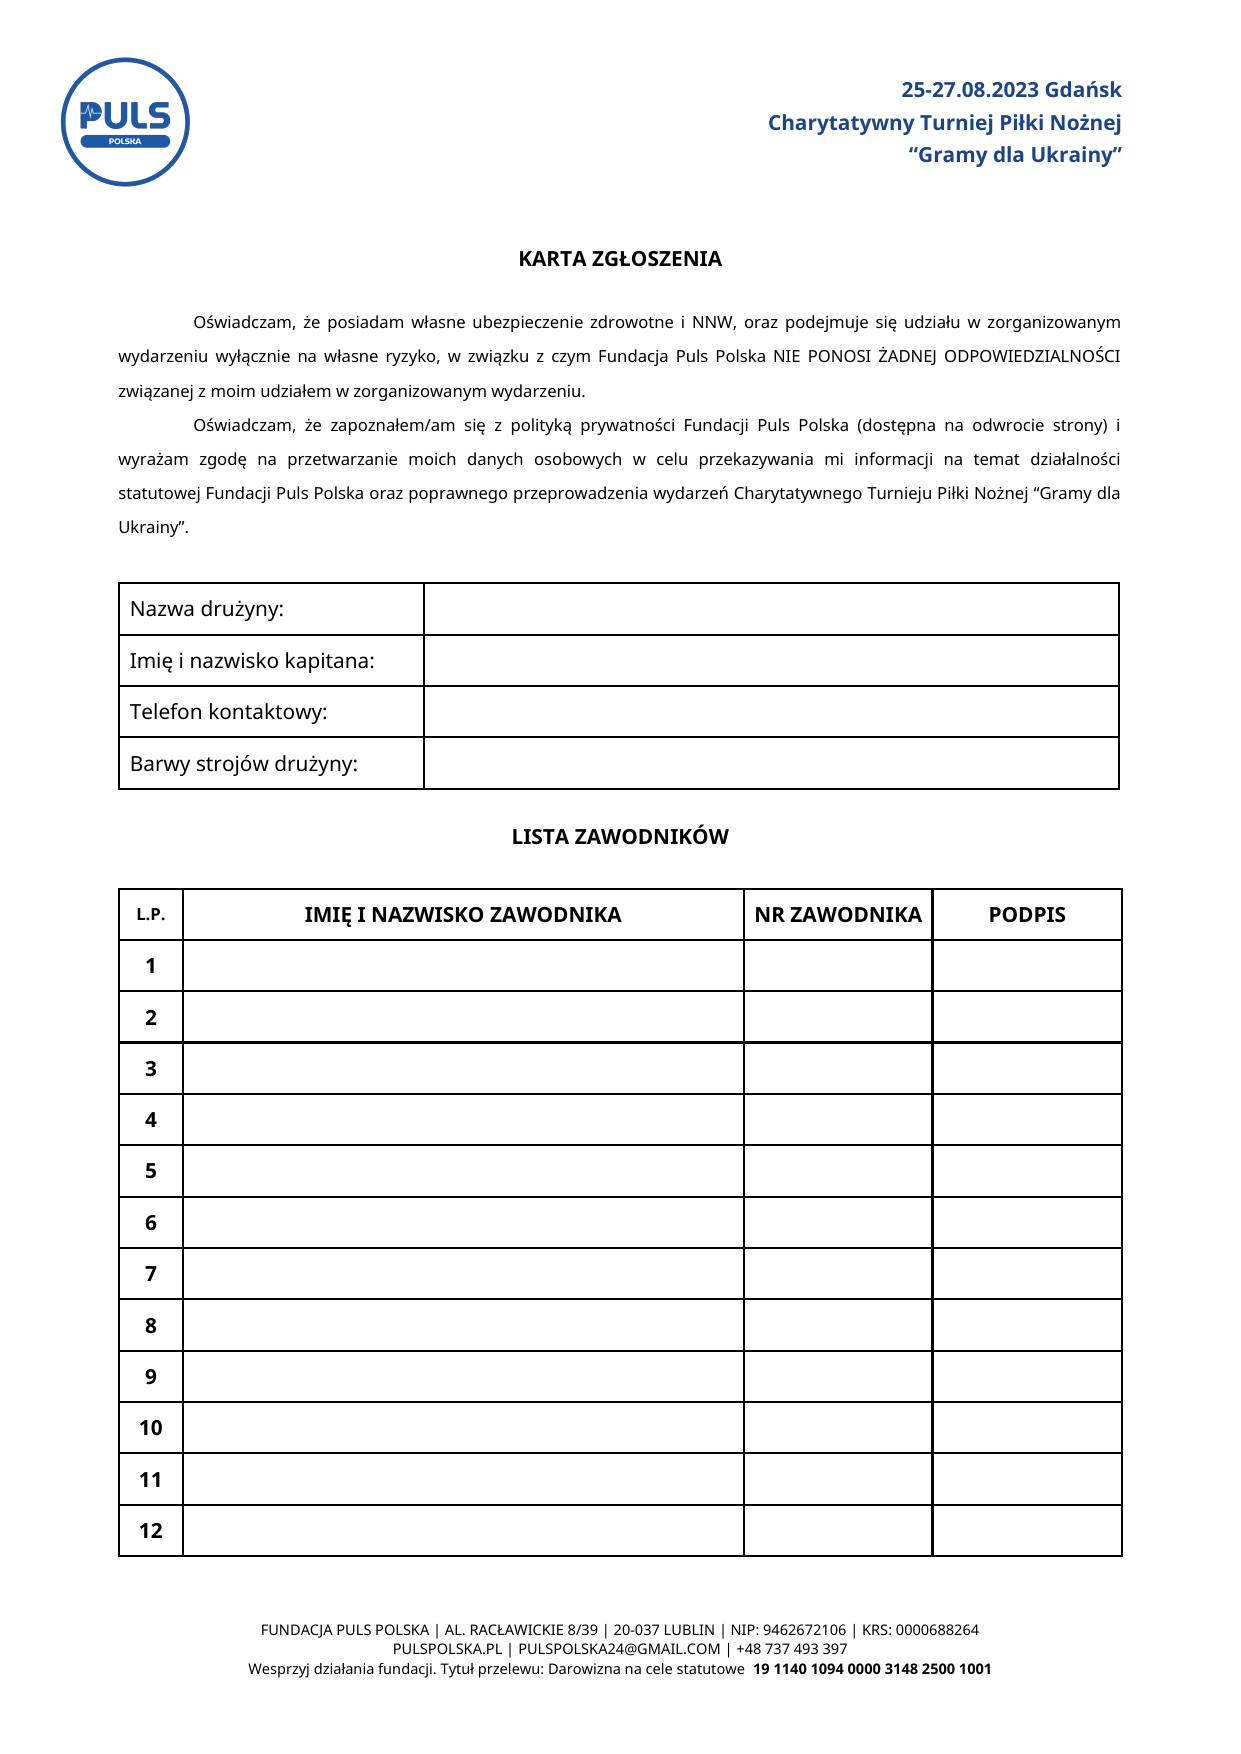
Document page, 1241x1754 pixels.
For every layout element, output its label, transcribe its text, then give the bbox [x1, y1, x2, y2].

table_cell [934, 941, 1121, 990]
text Oświadczam, że zapoznałem/am się z polityką prywatności Fundacji Puls Polska (dostępna na odwrocie strony) i wyrażam zgodę na przetwarzanie moich danych osobowych w celu przekazywania mi informacji na temat działalności statutowej Fundacji Puls Polska oraz poprawnego przeprowadzenia wydarzeń Charytatywnego Turnieju Piłki Nożnej “Gramy dla Ukrainy”. [118, 413, 1122, 538]
table_cell 12 [120, 1506, 182, 1555]
table_header IMIĘ I NAZWISKO ZAWODNIKA [184, 890, 743, 939]
table_cell [934, 1044, 1121, 1093]
table_cell [934, 1300, 1121, 1349]
table_cell 1 [120, 941, 182, 990]
table_cell [934, 992, 1121, 1041]
table_cell [184, 1044, 743, 1093]
table_cell 2 [120, 992, 182, 1041]
table_cell [934, 1506, 1121, 1555]
table_cell [745, 1146, 931, 1196]
table_cell [184, 941, 743, 990]
table_cell [425, 738, 1118, 787]
table_cell [934, 1249, 1121, 1298]
table_cell [745, 992, 931, 1041]
table_cell [184, 1506, 743, 1555]
table_cell 7 [120, 1249, 182, 1298]
table_cell [745, 1403, 931, 1452]
text KARTA ZGŁOSZENIA [118, 244, 1122, 273]
table_cell [745, 1044, 931, 1093]
table_cell [745, 1095, 931, 1144]
table_cell [184, 1146, 743, 1196]
table_cell [934, 1146, 1121, 1196]
table_cell [184, 1249, 743, 1298]
table_header L.P. [120, 890, 182, 939]
table_header [425, 584, 1118, 633]
table_cell [184, 1300, 743, 1349]
table_cell [184, 1198, 743, 1247]
text LISTA ZAWODNIKÓW [118, 822, 1122, 851]
table_cell [184, 1403, 743, 1452]
table_cell [745, 1506, 931, 1555]
table_cell [425, 687, 1118, 736]
table_cell [745, 1249, 931, 1298]
table_header PODPIS [934, 890, 1121, 939]
table_cell [184, 992, 743, 1041]
table_cell [934, 1403, 1121, 1452]
table_cell Telefon kontaktowy: [120, 687, 423, 736]
table_cell 4 [120, 1095, 182, 1144]
table_cell 9 [120, 1352, 182, 1401]
table_cell [745, 1198, 931, 1247]
table_cell [425, 636, 1118, 685]
table_cell [745, 1454, 931, 1504]
table_cell [184, 1454, 743, 1504]
table_cell [745, 1300, 931, 1349]
table_header Nazwa drużyny: [120, 584, 423, 633]
table_cell [745, 1352, 931, 1401]
table_cell [934, 1095, 1121, 1144]
table_cell 6 [120, 1198, 182, 1247]
table_cell 8 [120, 1300, 182, 1349]
table_cell Barwy strojów drużyny: [120, 738, 423, 787]
table_cell [934, 1352, 1121, 1401]
table_cell [184, 1352, 743, 1401]
table_header NR ZAWODNIKA [745, 890, 931, 939]
table_cell Imię i nazwisko kapitana: [120, 636, 423, 685]
table_cell [184, 1095, 743, 1144]
table_cell 3 [120, 1044, 182, 1093]
table_cell 11 [120, 1454, 182, 1504]
picture [60, 56, 192, 188]
table_cell 5 [120, 1146, 182, 1196]
table_cell [745, 941, 931, 990]
table_cell 10 [120, 1403, 182, 1452]
text Oświadczam, że posiadam własne ubezpieczenie zdrowotne i NNW, oraz podejmuje się udziału w zorganizowanym wydarzeniu wyłącznie na własne ryzyko, w związku z czym Fundacja Puls Polska NIE PONOSI ŻADNEJ ODPOWIEDZIALNOŚCI związanej z moim udziałem w zorganizowanym wydarzeniu. [118, 277, 1122, 402]
table_cell [934, 1198, 1121, 1247]
table_cell [934, 1454, 1121, 1504]
